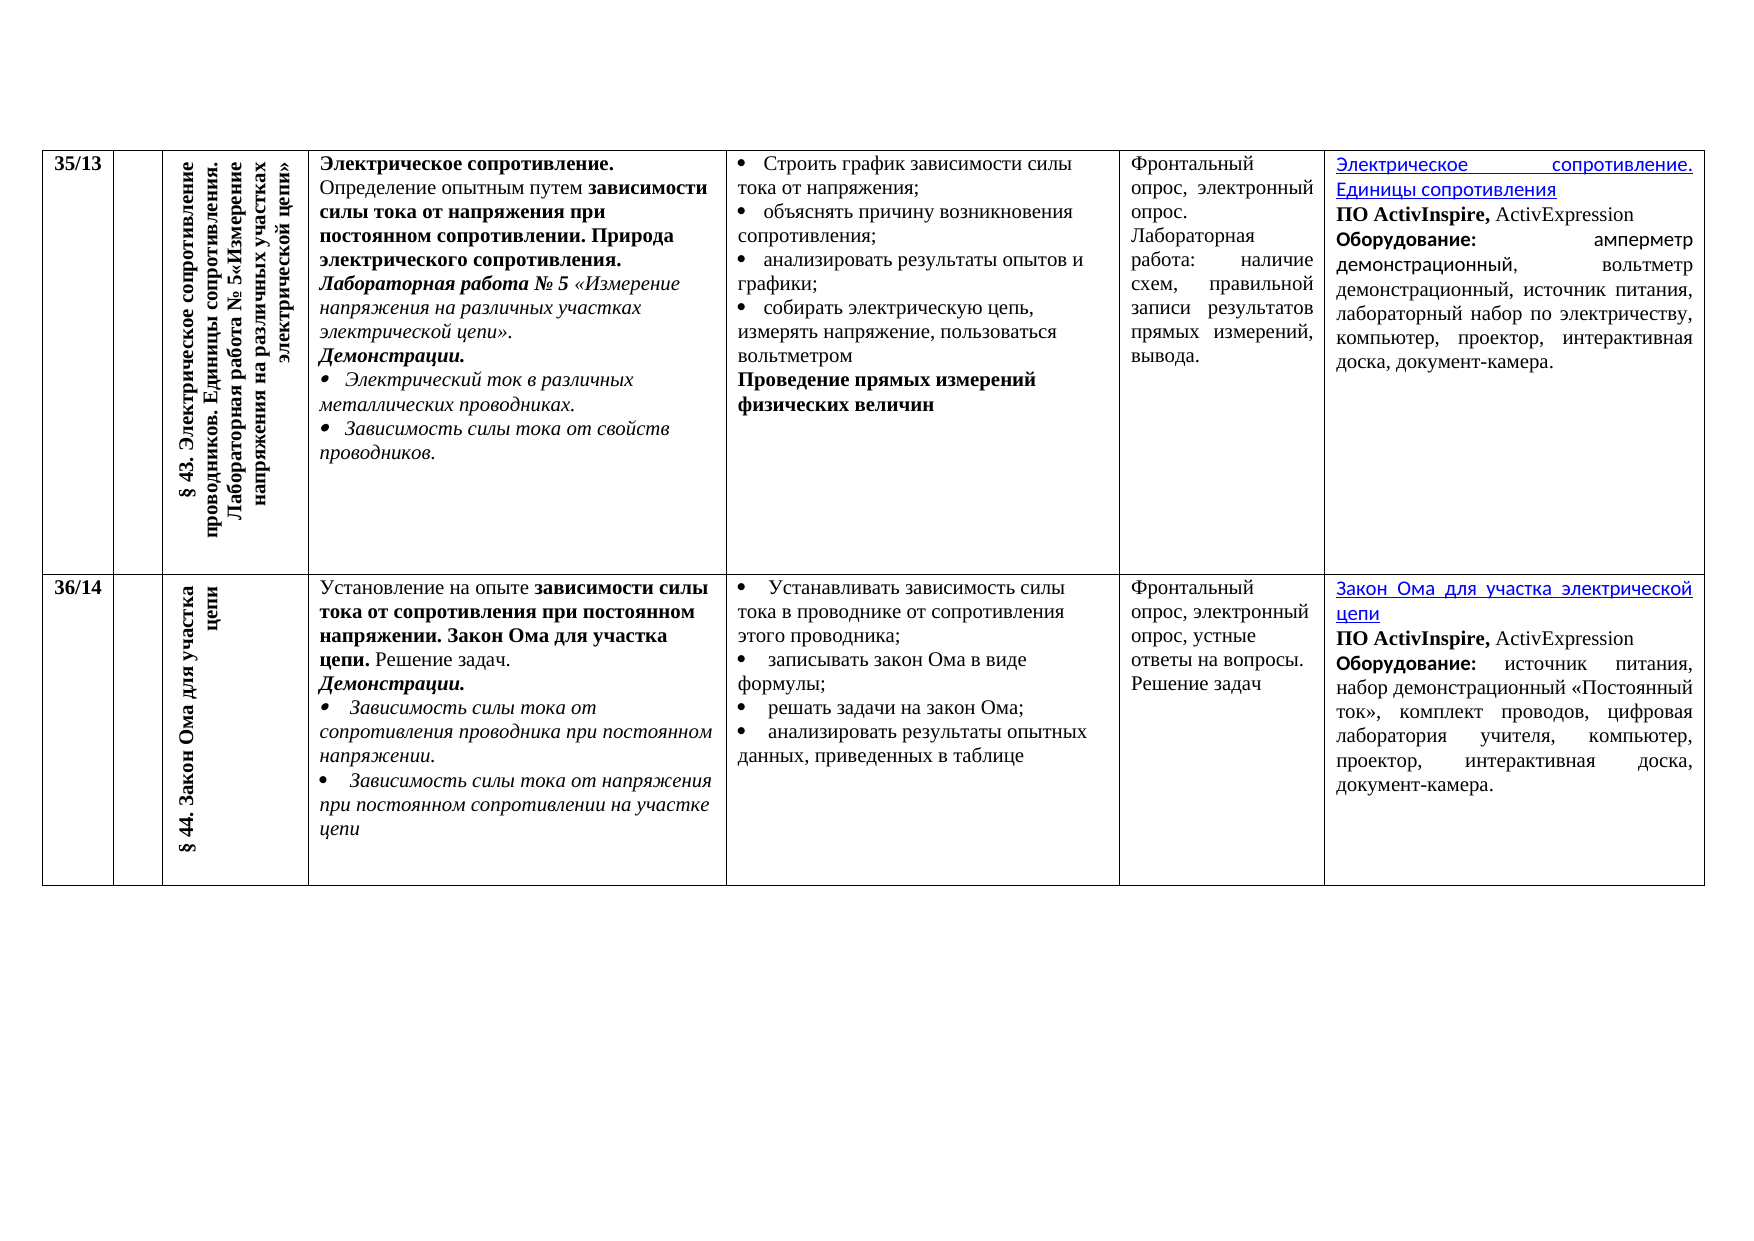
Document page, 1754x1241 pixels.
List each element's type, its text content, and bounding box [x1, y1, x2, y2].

table_cell 35/13 [43, 151, 113, 574]
table_cell § 44. Закон Ома для участка цепи [163, 575, 308, 885]
table_cell Установление на опыте зависимости силы тока от сопротивления при постоянном напряжении. Закон Ома для участка цепи. Решение задач. Демонстрации. Зависимость силы тока от сопротивления проводника при постоянном напряжении. Зависимость силы тока от напряжения при постоянном сопротивлении на участке цепи [309, 575, 726, 885]
table_cell [114, 151, 162, 574]
table_cell Строить график зависимости силы тока от напряжения; объяснять причину возникновения сопротивления; анализировать результаты опытов и графики; собирать электрическую цепь, измерять напряжение, пользоваться вольтметром Проведение прямых измерений физических величин [727, 151, 1119, 574]
table_cell Фронтальный опрос, электронный опрос, устные ответы на вопросы. Решение задач [1120, 575, 1324, 885]
table_cell Фронтальный опрос, электронный опрос. Лабораторная работа: наличие схем, правильной записи результатов прямых измерений, вывода. [1120, 151, 1324, 574]
table_cell Электрическое сопротивление. Единицы сопротивления ПО ActivInspire, ActivExpression Оборудование: амперметр демонстрационный, вольтметр демонстрационный, источник питания, лабораторный набор по электричеству, компьютер, проектор, интерактивная доска, документ-камера. [1325, 151, 1704, 574]
table_cell [114, 575, 162, 885]
table_cell Устанавливать зависимость силы тока в проводнике от сопротивления этого проводника; записывать закон Ома в виде формулы; решать задачи на закон Ома; анализировать результаты опытных данных, приведенных в таблице [727, 575, 1119, 885]
table_cell 36/14 [43, 575, 113, 885]
table_cell Закон Ома для участка электрической цепи ПО ActivInspire, ActivExpression Оборудование: источник питания, набор демонстрационный «Постоянный ток», комплект проводов, цифровая лаборатория учителя, компьютер, проектор, интерактивная доска, документ-камера. [1325, 575, 1704, 885]
table_cell Электрическое сопротивление. Определение опытным путем зависимости силы тока от напряжения при постоянном сопротивлении. Природа электрического сопротивления. Лабораторная работа № 5 «Измерение напряжения на различных участках электрической цепи». Демонстрации. Электрический ток в различных металлических проводниках. Зависимость силы тока от свойств проводников. [309, 151, 726, 574]
table_cell § 43. Электрическое сопротивление проводников. Единицы сопротивления. Лабораторная работа № 5«Измерение напряжения на различных участках электрической цепи» [163, 151, 308, 574]
